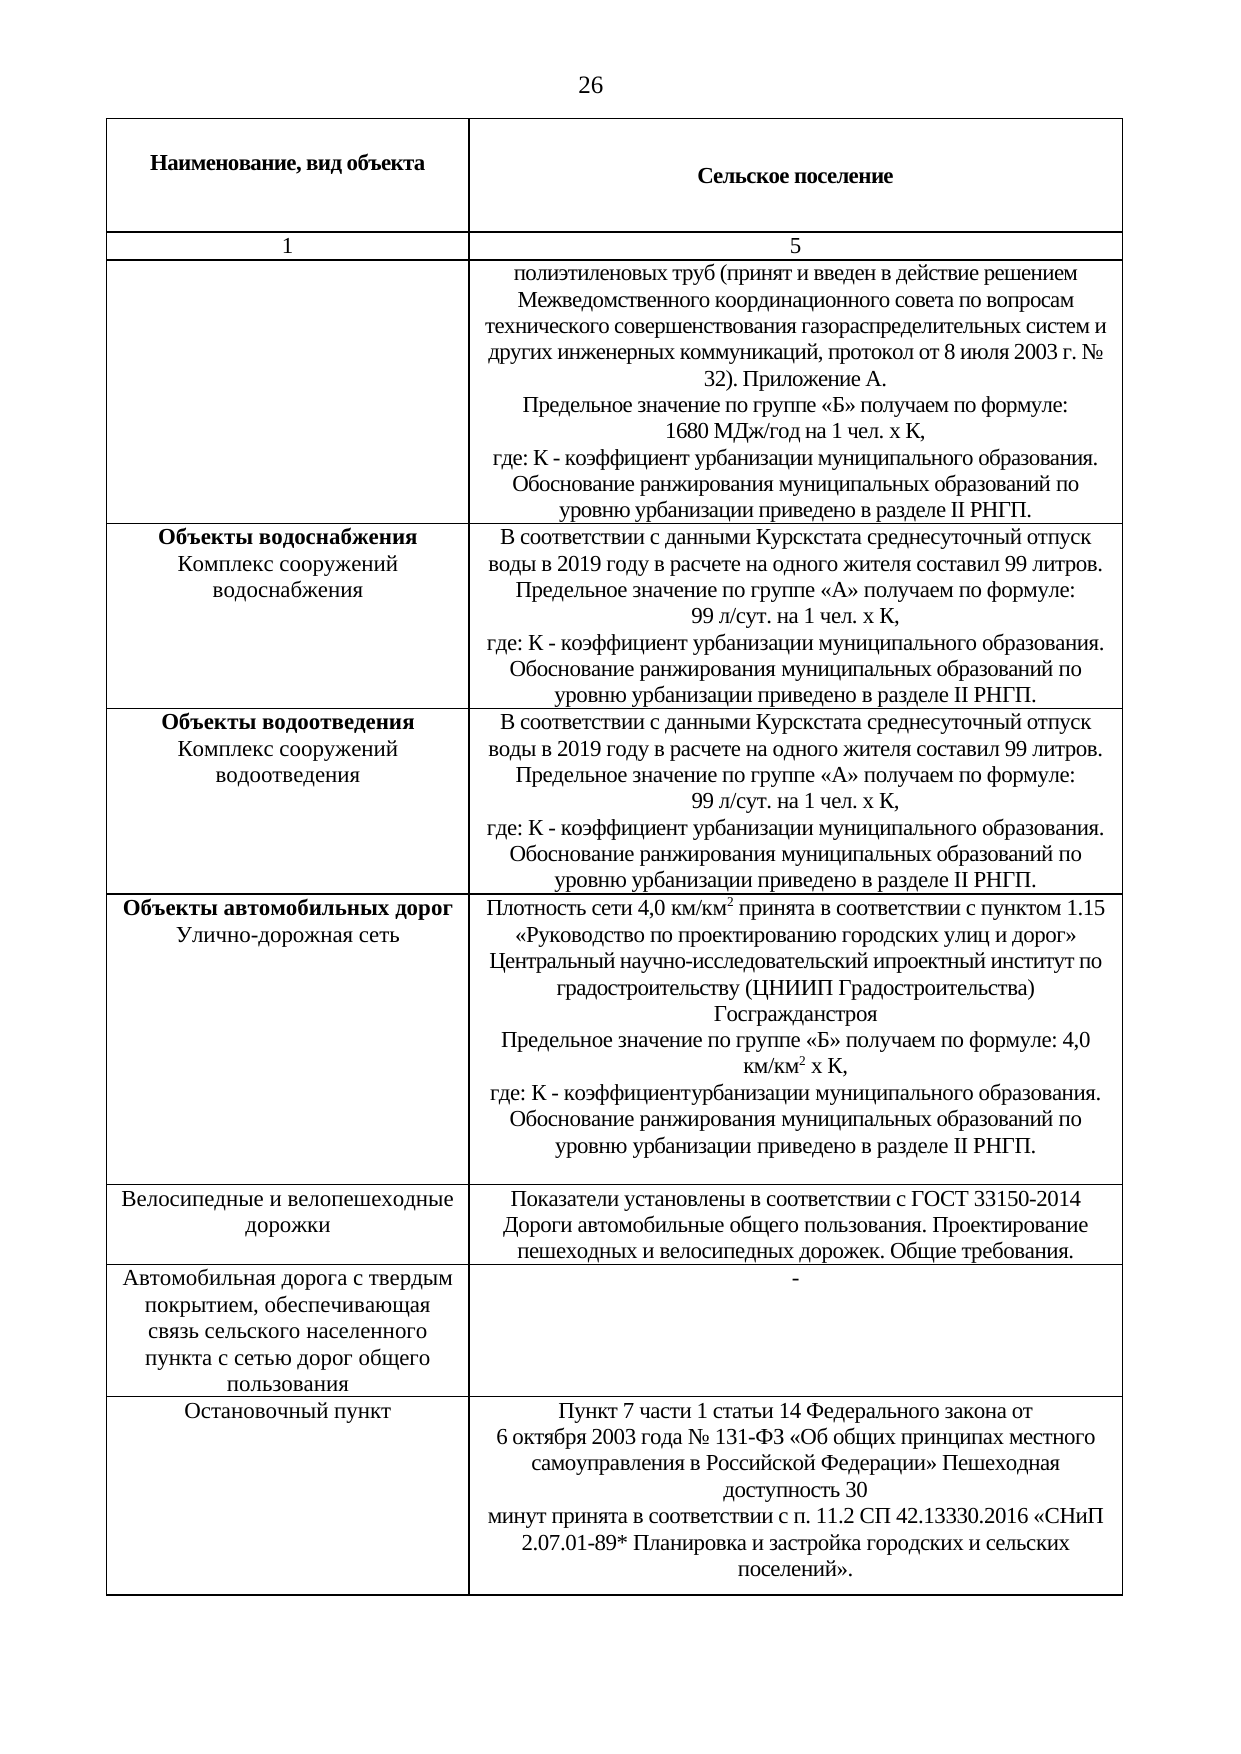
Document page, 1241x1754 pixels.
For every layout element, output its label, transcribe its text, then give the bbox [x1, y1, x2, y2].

table_cell Плотность сети 4,0 км/км2 принята в соответствии с пунктом 1.15 «Руководство по проектированию городских улиц и дорог» Центральный научно-исследовательский ипроектный институт по градостроительству (ЦНИИП Градостроительства) Госгражданстроя Предельное значение по группе «Б» получаем по формуле: 4,0 км/км2 х К, где: К - коэффициентурбанизации муниципального образования. Обоснование ранжирования муниципальных образований по уровню урбанизации приведено в разделе II РНГП. [470, 895, 1122, 1184]
table_cell Объекты автомобильных дорог Улично-дорожная сеть [107, 895, 468, 1184]
table_cell В соответствии с данными Курскстата среднесуточный отпуск воды в 2019 году в расчете на одного жителя составил 99 литров. Предельное значение по группе «А» получаем по формуле: 99 л/сут. на 1 чел. х К, где: К - коэффициент урбанизации муниципального образования. Обоснование ранжирования муниципальных образований по уровню урбанизации приведено в разделе II РНГП. [470, 709, 1122, 893]
table_cell - [470, 1265, 1122, 1396]
table_cell Пункт 7 части 1 статьи 14 Федерального закона от 6 октября 2003 года № 131-ФЗ «Об общих принципах местного самоуправления в Российской Федерации» Пешеходная доступность 30 минут принята в соответствии с п. 11.2 СП 42.13330.2016 «СНиП 2.07.01-89* Планировка и застройка городских и сельских поселений». [470, 1397, 1122, 1594]
table_cell В соответствии с данными Курскстата среднесуточный отпуск воды в 2019 году в расчете на одного жителя составил 99 литров. Предельное значение по группе «А» получаем по формуле: 99 л/сут. на 1 чел. х К, где: К - коэффициент урбанизации муниципального образования. Обоснование ранжирования муниципальных образований по уровню урбанизации приведено в разделе II РНГП. [470, 524, 1122, 708]
table_cell Объекты водоотведения Комплекс сооружений водоотведения [107, 709, 468, 893]
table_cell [470, 261, 1122, 523]
table_cell 5 [470, 233, 1122, 259]
table_cell Остановочный пункт [107, 1397, 468, 1594]
table_header Наименование, вид объекта [107, 119, 468, 231]
table_cell 1 [107, 233, 468, 259]
table_cell Автомобильная дорога с твердым покрытием, обеспечивающая связь сельского населенного пункта с сетью дорог общего пользования [107, 1265, 468, 1396]
table_cell Велосипедные и велопешеходные дорожки [107, 1185, 468, 1264]
table_cell Показатели установлены в соответствии с ГОСТ 33150-2014 Дороги автомобильные общего пользования. Проектирование пешеходных и велосипедных дорожек. Общие требования. [470, 1185, 1122, 1264]
table_header Сельское поселение [470, 119, 1122, 231]
table_cell Объекты водоснабжения Комплекс сооружений водоснабжения [107, 524, 468, 708]
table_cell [107, 261, 468, 523]
